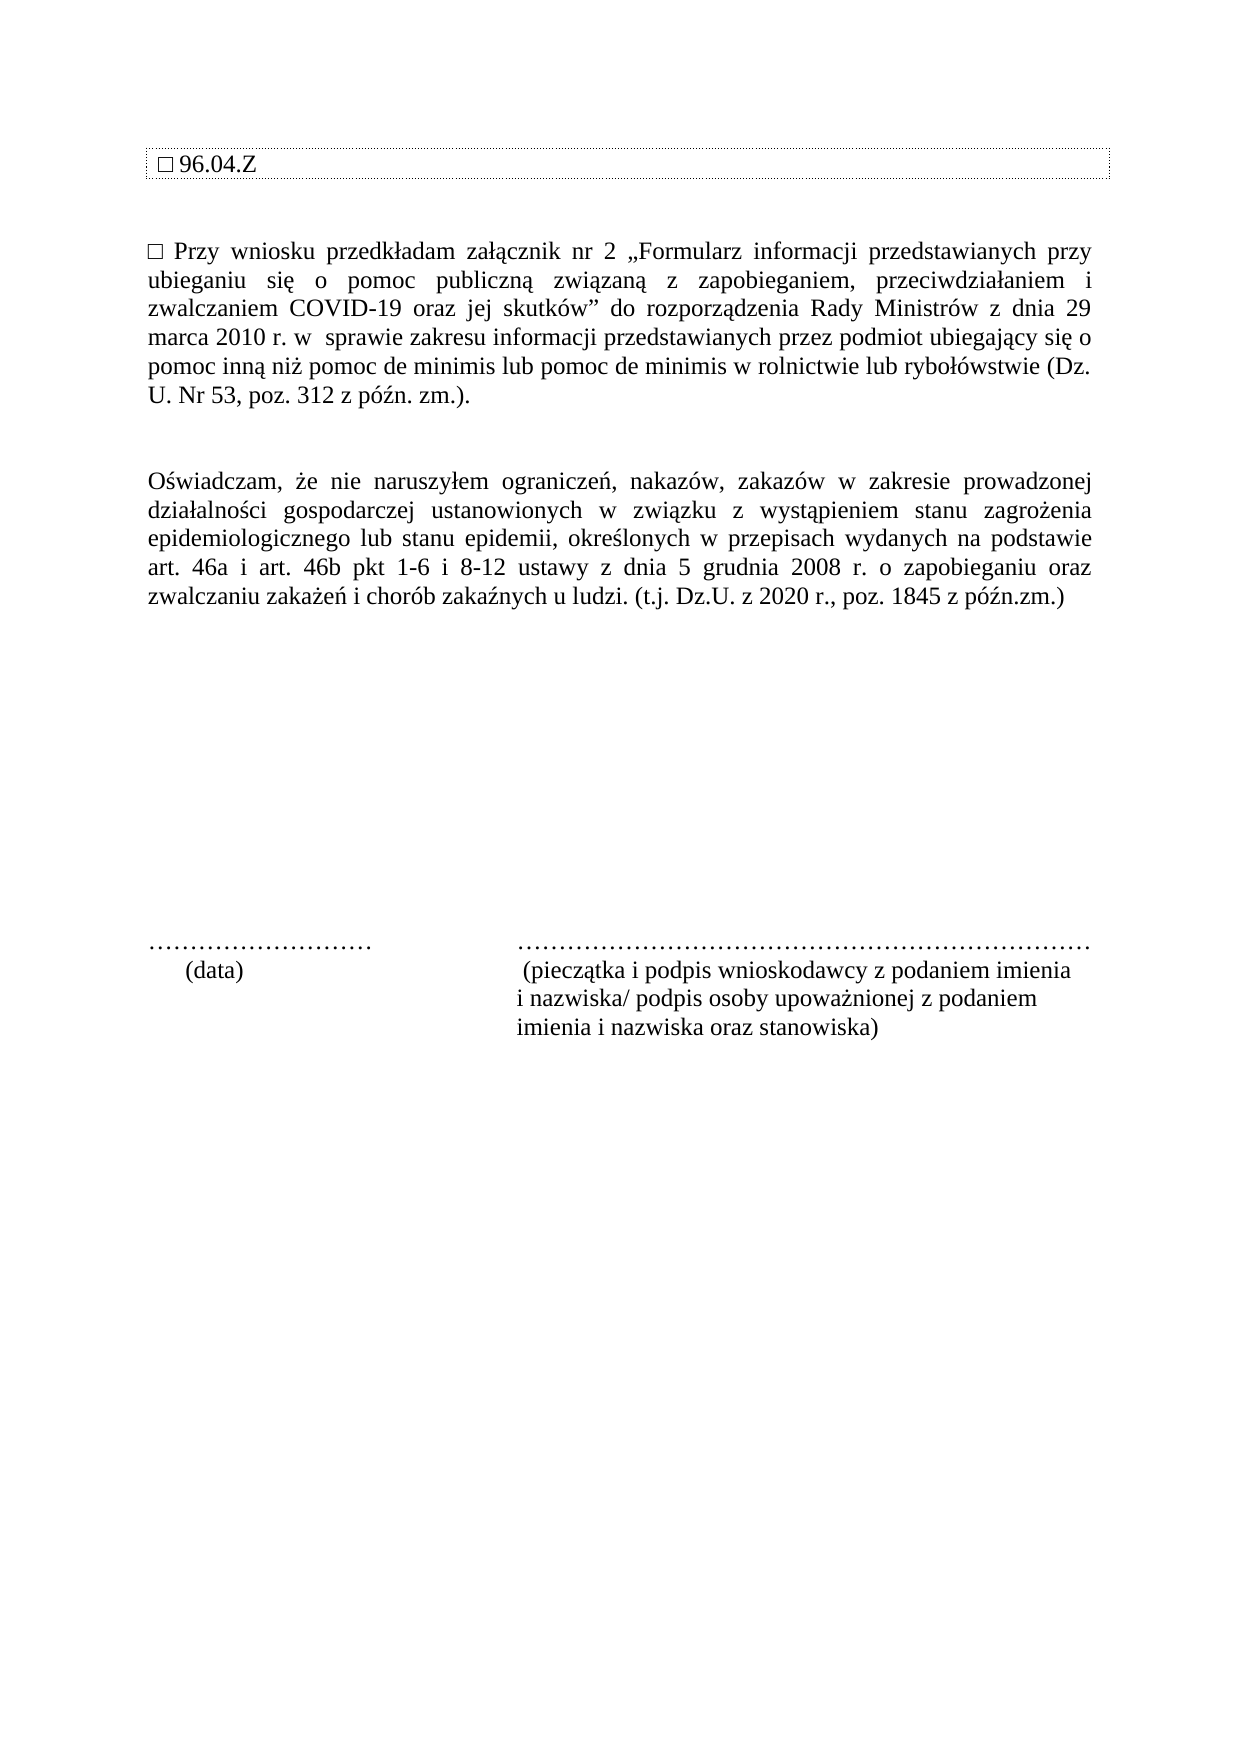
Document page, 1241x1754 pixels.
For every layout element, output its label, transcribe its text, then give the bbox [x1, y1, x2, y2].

text i nazwiska/ podpis osoby upoważnionej z podaniem imienia i nazwiska oraz stanowiska) [516, 983, 1093, 1041]
text (data) (pieczątka i podpis wnioskodawcy z podaniem imienia [148, 955, 1093, 983]
text ……………………… …………………………………………………………… [148, 926, 1093, 955]
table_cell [147, 148, 1109, 177]
text Oświadczam, że nie naruszyłem ograniczeń, nakazów, zakazów w zakresie prowadzonej działalności gospodarczej ustanowionych w związku z wystąpieniem stanu zagrożenia epidemiologicznego lub stanu epidemii, określonych w przepisach wydanych na podstawie art. 46a i art. 46b pkt 1-6 i 8-12 ustawy z dnia 5 grudnia 2008 r. o zapobieganiu oraz zwalczaniu zakażeń i chorób zakaźnych u ludzi. (t.j. Dz.U. z 2020 r., poz. 1845 z późn.zm.) [148, 466, 1093, 610]
text □ Przy wniosku przedkładam załącznik nr 2 „Formularz informacji przedstawianych przy ubieganiu się o pomoc publiczną związaną z zapobieganiem, przeciwdziałaniem i zwalczaniem COVID-19 oraz jej skutków” do rozporządzenia Rady Ministrów z dnia 29 marca 2010 r. w sprawie zakresu informacji przedstawianych przez podmiot ubiegający się o pomoc inną niż pomoc de minimis lub pomoc de minimis w rolnictwie lub rybołówstwie (Dz. U. Nr 53, poz. 312 z późn. zm.). [148, 236, 1093, 408]
